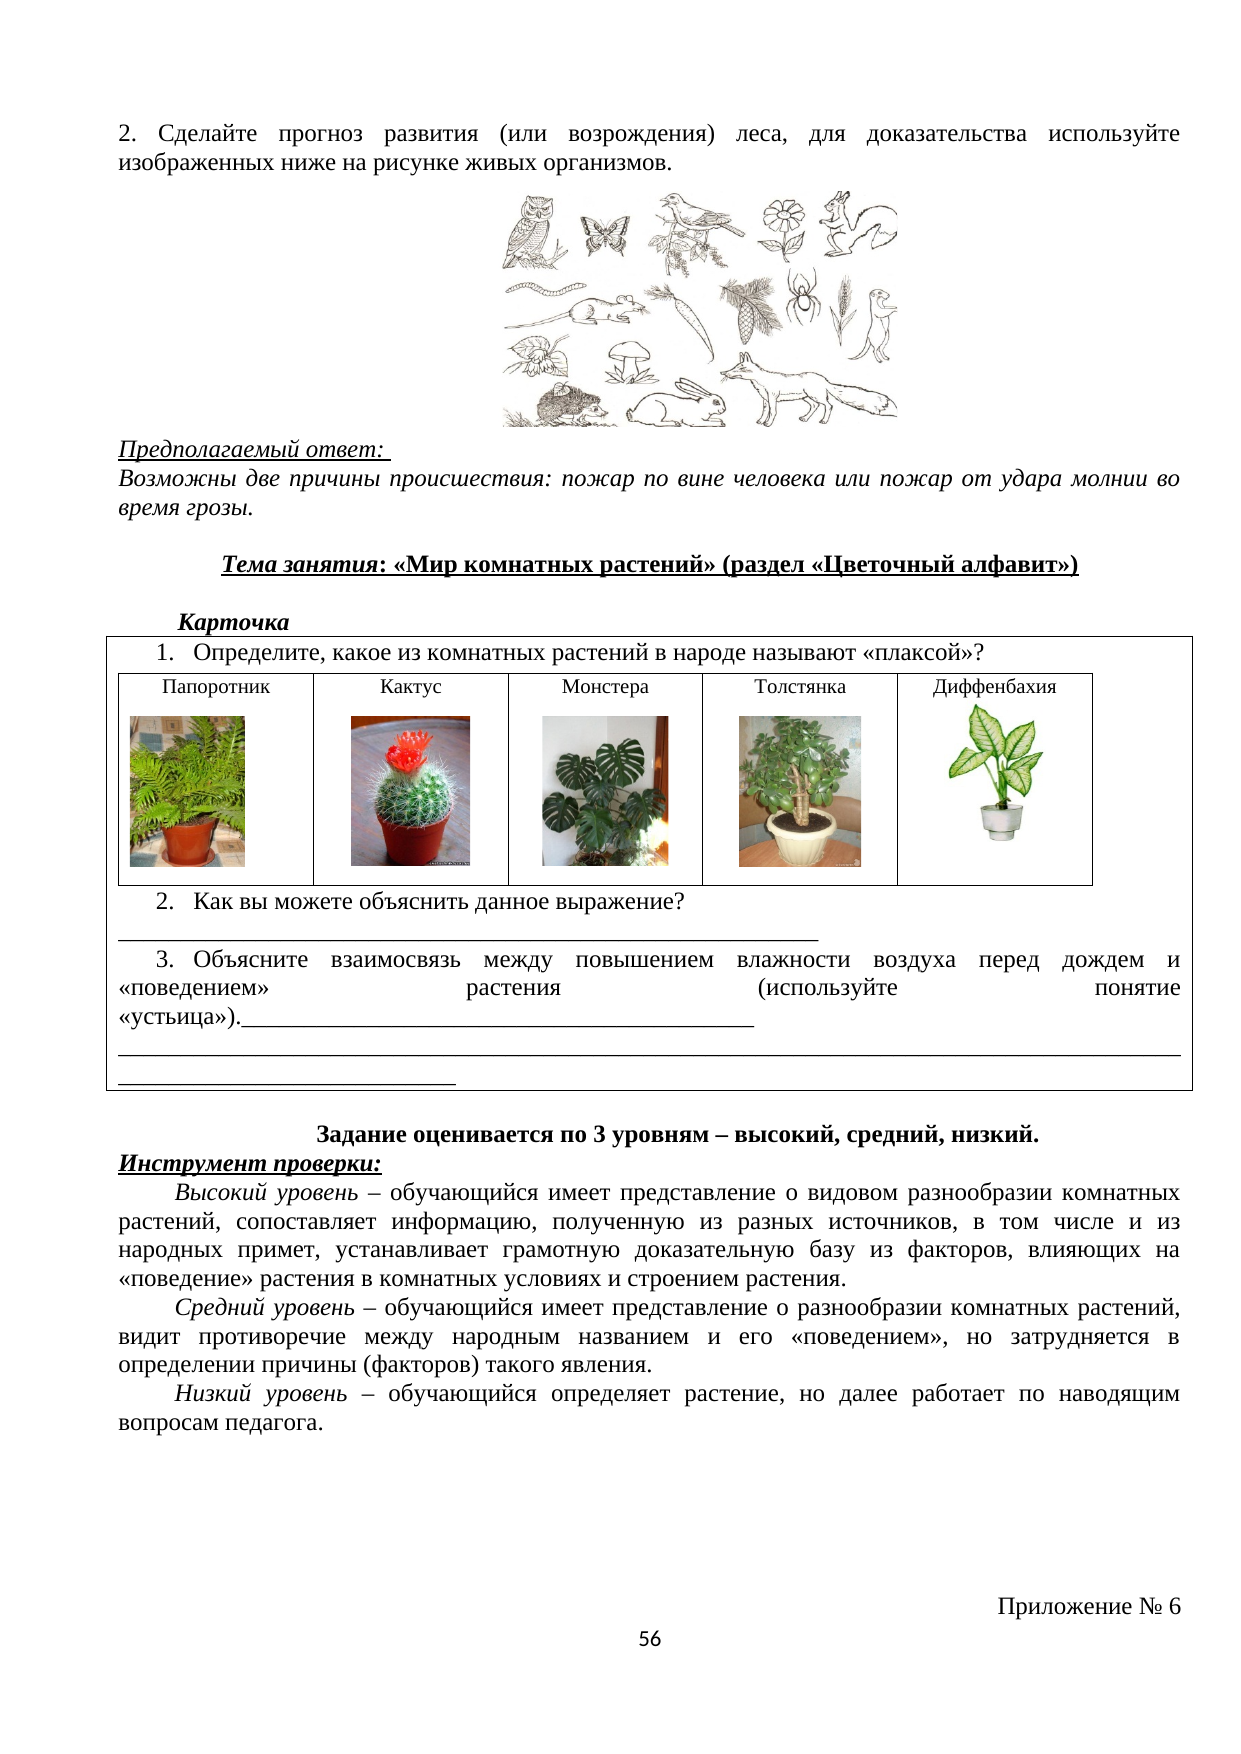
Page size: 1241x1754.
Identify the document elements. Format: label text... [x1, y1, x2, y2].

text Высокий уровень – обучающийся имеет представление о видовом разнообразии комнатных растений, сопоставляет информацию, полученную из разных источников, в том числе и из народных примет, устанавливает грамотную доказательную базу из факторов, влияющих на «поведение» растения в комнатных условиях и строением растения. [118, 1177, 1181, 1292]
text Возможны две причины происшествия: пожар по вине человека или пожар от удара молнии во время грозы. [118, 463, 1181, 521]
picture [739, 716, 862, 867]
picture [497, 191, 897, 426]
text Средний уровень – обучающийся имеет представление о разнообразии комнатных растений, видит противоречие между народным названием и его «поведением», но затрудняется в определении причины (факторов) такого явления. [118, 1292, 1181, 1378]
picture [943, 700, 1046, 843]
text Задание оценивается по 3 уровням – высокий, средний, низкий. [118, 1119, 1181, 1148]
text 2. Сделайте прогноз развития (или возрождения) леса, для доказательства используйте изображенных ниже на рисунке живых организмов. [118, 118, 1181, 176]
text Низкий уровень – обучающийся определяет растение, но далее работает по наводящим вопросам педагога. [118, 1378, 1181, 1436]
text Инструмент проверки: [118, 1148, 1181, 1177]
text Карточка [118, 607, 1181, 636]
text Предполагаемый ответ: [118, 434, 1181, 463]
picture [129, 716, 245, 867]
picture [351, 716, 471, 866]
picture [542, 716, 669, 866]
text Тема занятия: «Мир комнатных растений» (раздел «Цветочный алфавит») [118, 549, 1181, 578]
list Приложение № 6 [162, 1591, 1181, 1620]
table_header Определите, какое из комнатных растений в народе называют «плаксой»? Как вы можете объяснить данное выражение? ________________________________________________________ Объясните взаимосвязь между повышением влажности воздуха перед дождем и «поведением» растения (используйте понятие «устьица»)._________________________________________ ________________________________________________________________________________________________________________ [107, 637, 1192, 1090]
